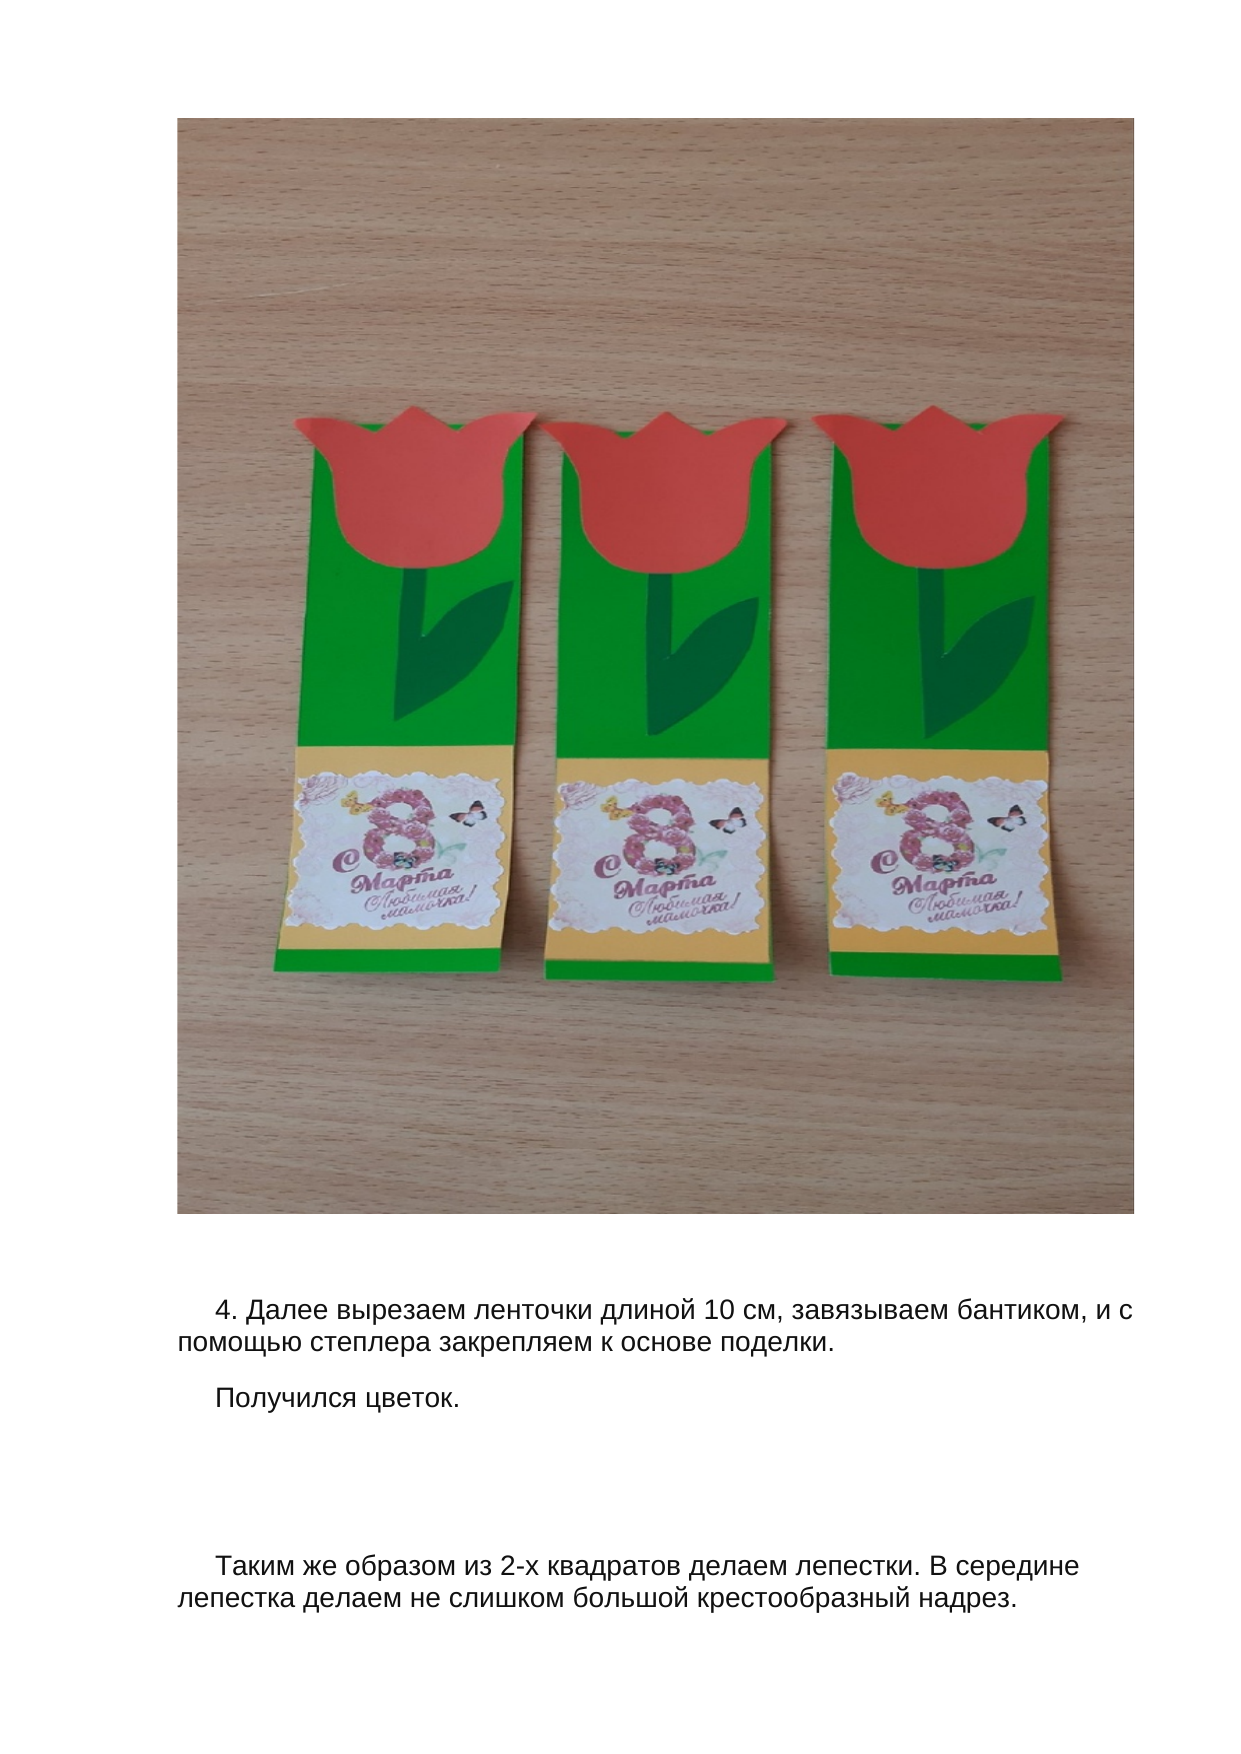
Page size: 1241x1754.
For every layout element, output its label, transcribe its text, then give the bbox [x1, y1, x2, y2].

text Получился цветок. [177, 1381, 1152, 1413]
picture [177, 118, 1135, 1214]
text 4. Далее вырезаем ленточки длиной 10 см, завязываем бантиком, и с помощью степлера закрепляем к основе поделки. [177, 1293, 1152, 1357]
text Таким же образом из 2-х квадратов делаем лепестки. В середине лепестка делаем не слишком большой крестообразный надрез. [177, 1548, 1152, 1613]
